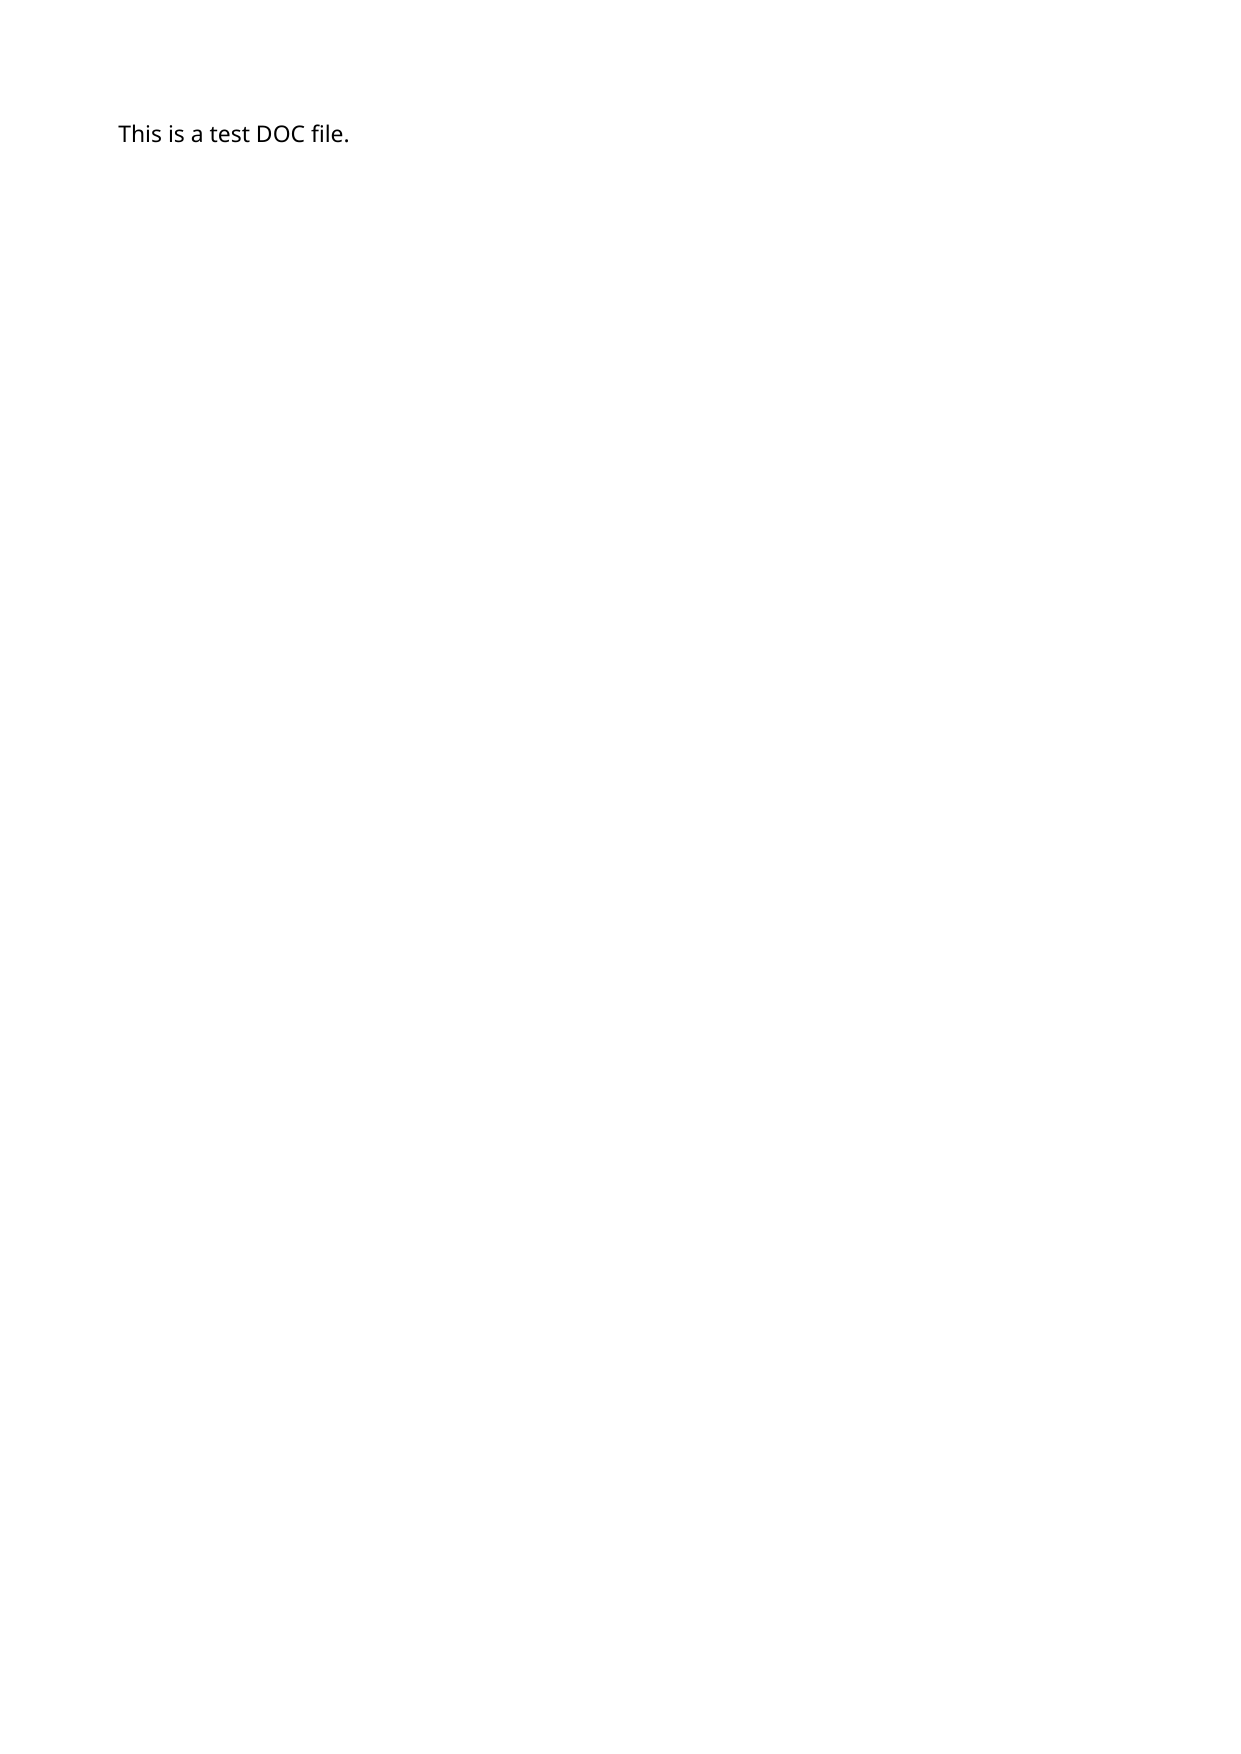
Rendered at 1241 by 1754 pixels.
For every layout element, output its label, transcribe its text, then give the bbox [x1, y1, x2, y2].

text This is a test DOC file. [118, 118, 1122, 149]
